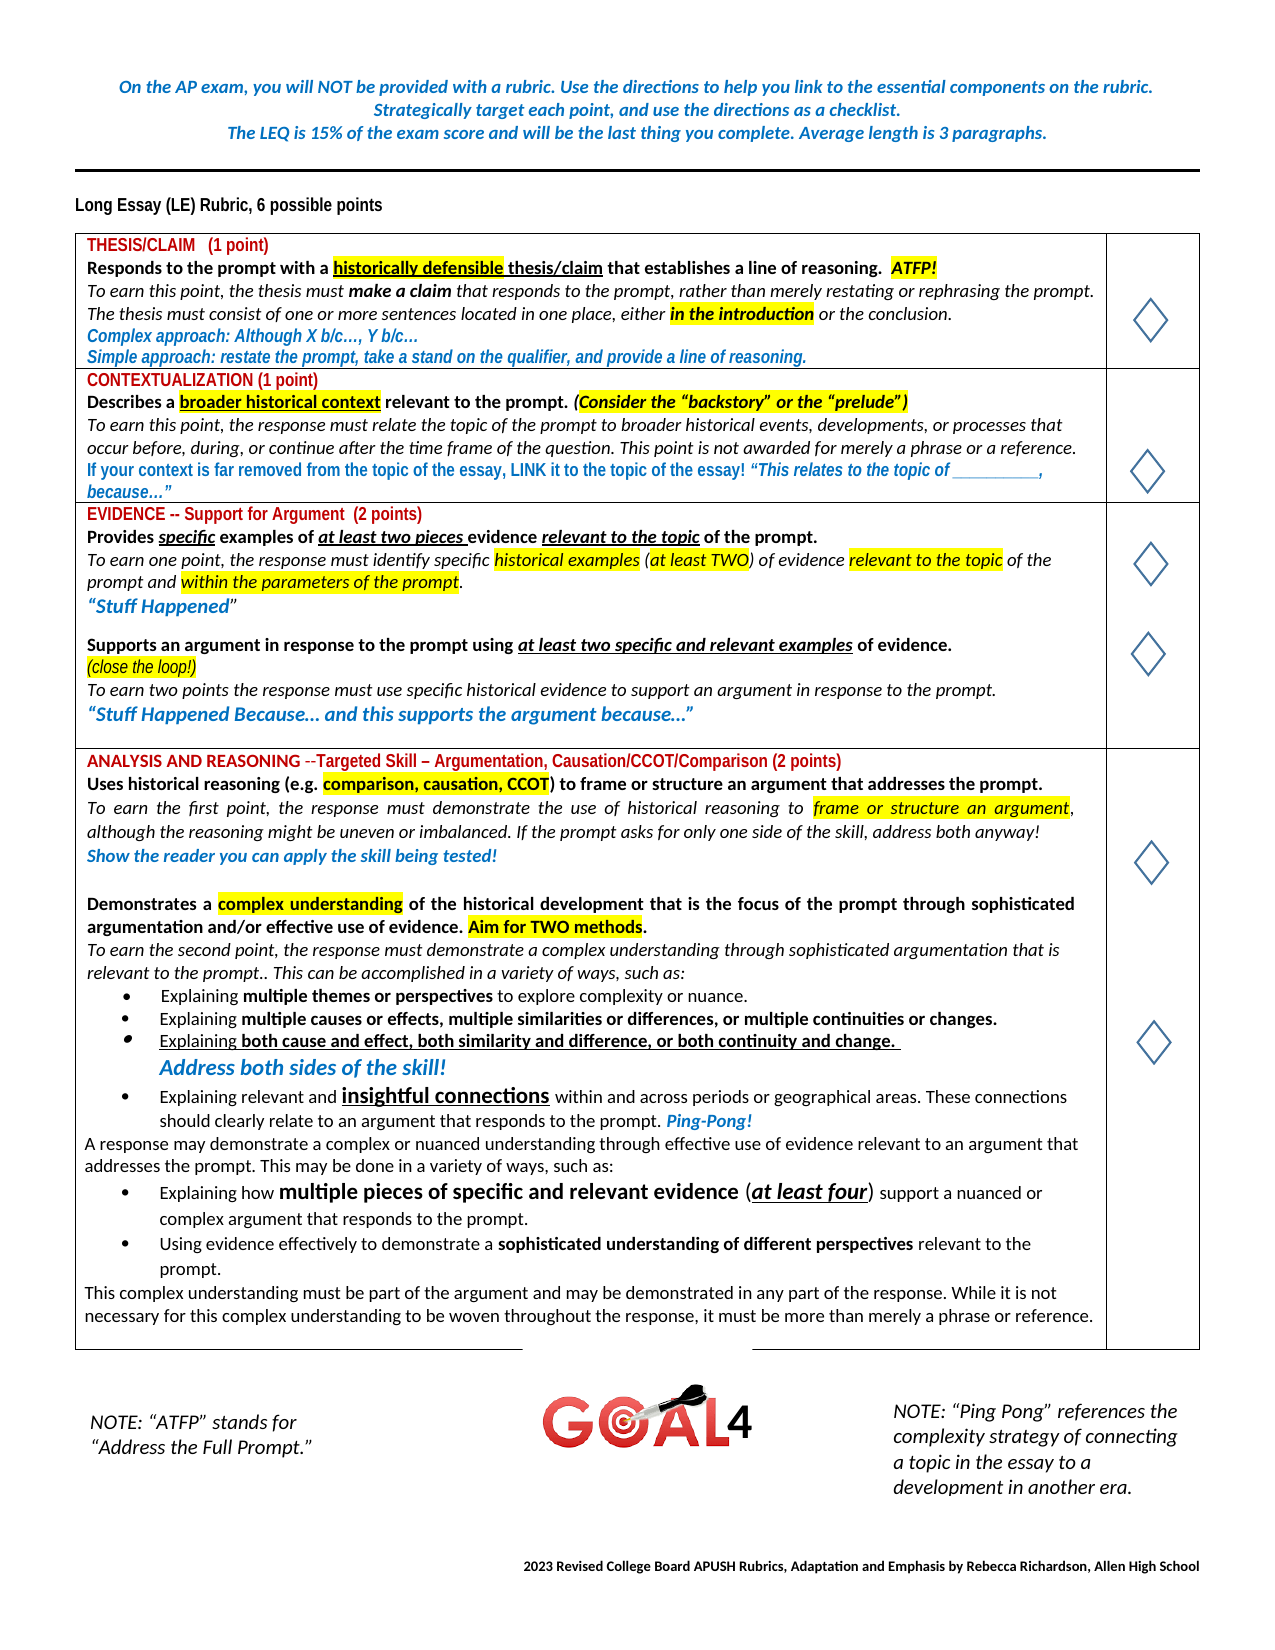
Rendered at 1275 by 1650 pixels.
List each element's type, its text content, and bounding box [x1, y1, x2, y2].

table_cell [1107, 369, 1199, 502]
text On the AP exam, you will NOT be provided with a rubric. Use the directions to help you link to the essential components on the rubric. Strategically target each point, and use the directions as a checklist. [75, 75, 1200, 121]
text The LEQ is 15% of the exam score and will be the last thing you complete. Average length is 3 paragraphs. [75, 121, 1200, 144]
table_cell EVIDENCE -- Support for Argument (2 points) Provides specific examples of at least two pieces evidence relevant to the topic of the prompt. To earn one point, the response must identify specific historical examples (at least TWO) of evidence relevant to the topic of the prompt and within the parameters of the prompt. “Stuff Happened” Supports an argument in response to the prompt using at least two specific and relevant examples of evidence. (close the loop!) To earn two points the response must use specific historical evidence to support an argument in response to the prompt. “Stuff Happened Because… and this supports the argument because…” [76, 503, 1106, 748]
table_header THESIS/CLAIM (1 point) Responds to the prompt with a historically defensible thesis/claim that establishes a line of reasoning. ATFP! To earn this point, the thesis must make a claim that responds to the prompt, rather than merely restating or rephrasing the prompt. The thesis must consist of one or more sentences located in one place, either in the introduction or the conclusion. Complex approach: Although X b/c…, Y b/c… Simple approach: restate the prompt, take a stand on the qualifier, and provide a line of reasoning. [76, 234, 1106, 368]
table_cell [1107, 749, 1199, 1349]
table_cell ANALYSIS AND REASONING --Targeted Skill – Argumentation, Causation/CCOT/Comparison (2 points) Uses historical reasoning (e.g. comparison, causation, CCOT) to frame or structure an argument that addresses the prompt. To earn the first point, the response must demonstrate the use of historical reasoning to frame or structure an argument, although the reasoning might be uneven or imbalanced. If the prompt asks for only one side of the skill, address both anyway! Show the reader you can apply the skill being tested! Demonstrates a complex understanding of the historical development that is the focus of the prompt through sophisticated argumentation and/or effective use of evidence. Aim for TWO methods. To earn the second point, the response must demonstrate a complex understanding through sophisticated argumentation that is relevant to the prompt.. This can be accomplished in a variety of ways, such as: • Explaining multiple themes or perspectives to explore complexity or nuance. Explaining multiple causes or effects, multiple similarities or differences, or multiple continuities or changes. Explaining both cause and effect, both similarity and difference, or both continuity and change. Address both sides of the skill! Explaining relevant and insightful connections within and across periods or geographical areas. These connections should clearly relate to an argument that responds to the prompt. Ping-Pong! A response may demonstrate a complex or nuanced understanding through effective use of evidence relevant to an argument that addresses the prompt. This may be done in a variety of ways, such as: Explaining how multiple pieces of specific and relevant evidence (at least four) support a nuanced or complex argument that responds to the prompt. Using evidence effectively to demonstrate a sophisticated understanding of different perspectives relevant to the prompt. This complex understanding must be part of the argument and may be demonstrated in any part of the response. While it is not necessary for this complex understanding to be woven throughout the response, it must be more than merely a phrase or reference. [76, 749, 1106, 1349]
table_cell CONTEXTUALIZATION (1 point) Describes a broader historical context relevant to the prompt. (Consider the “backstory” or the “prelude”) To earn this point, the response must relate the topic of the prompt to broader historical events, developments, or processes that occur before, during, or continue after the time frame of the question. This point is not awarded for merely a phrase or a reference. If your context is far removed from the topic of the essay, LINK it to the topic of the essay! “This relates to the topic of __________, because…” [76, 369, 1106, 502]
picture [522, 1349, 753, 1488]
table_cell [1107, 503, 1199, 748]
table_header [1107, 234, 1199, 368]
text Long Essay (LE) Rubric, 6 possible points [75, 193, 1200, 215]
